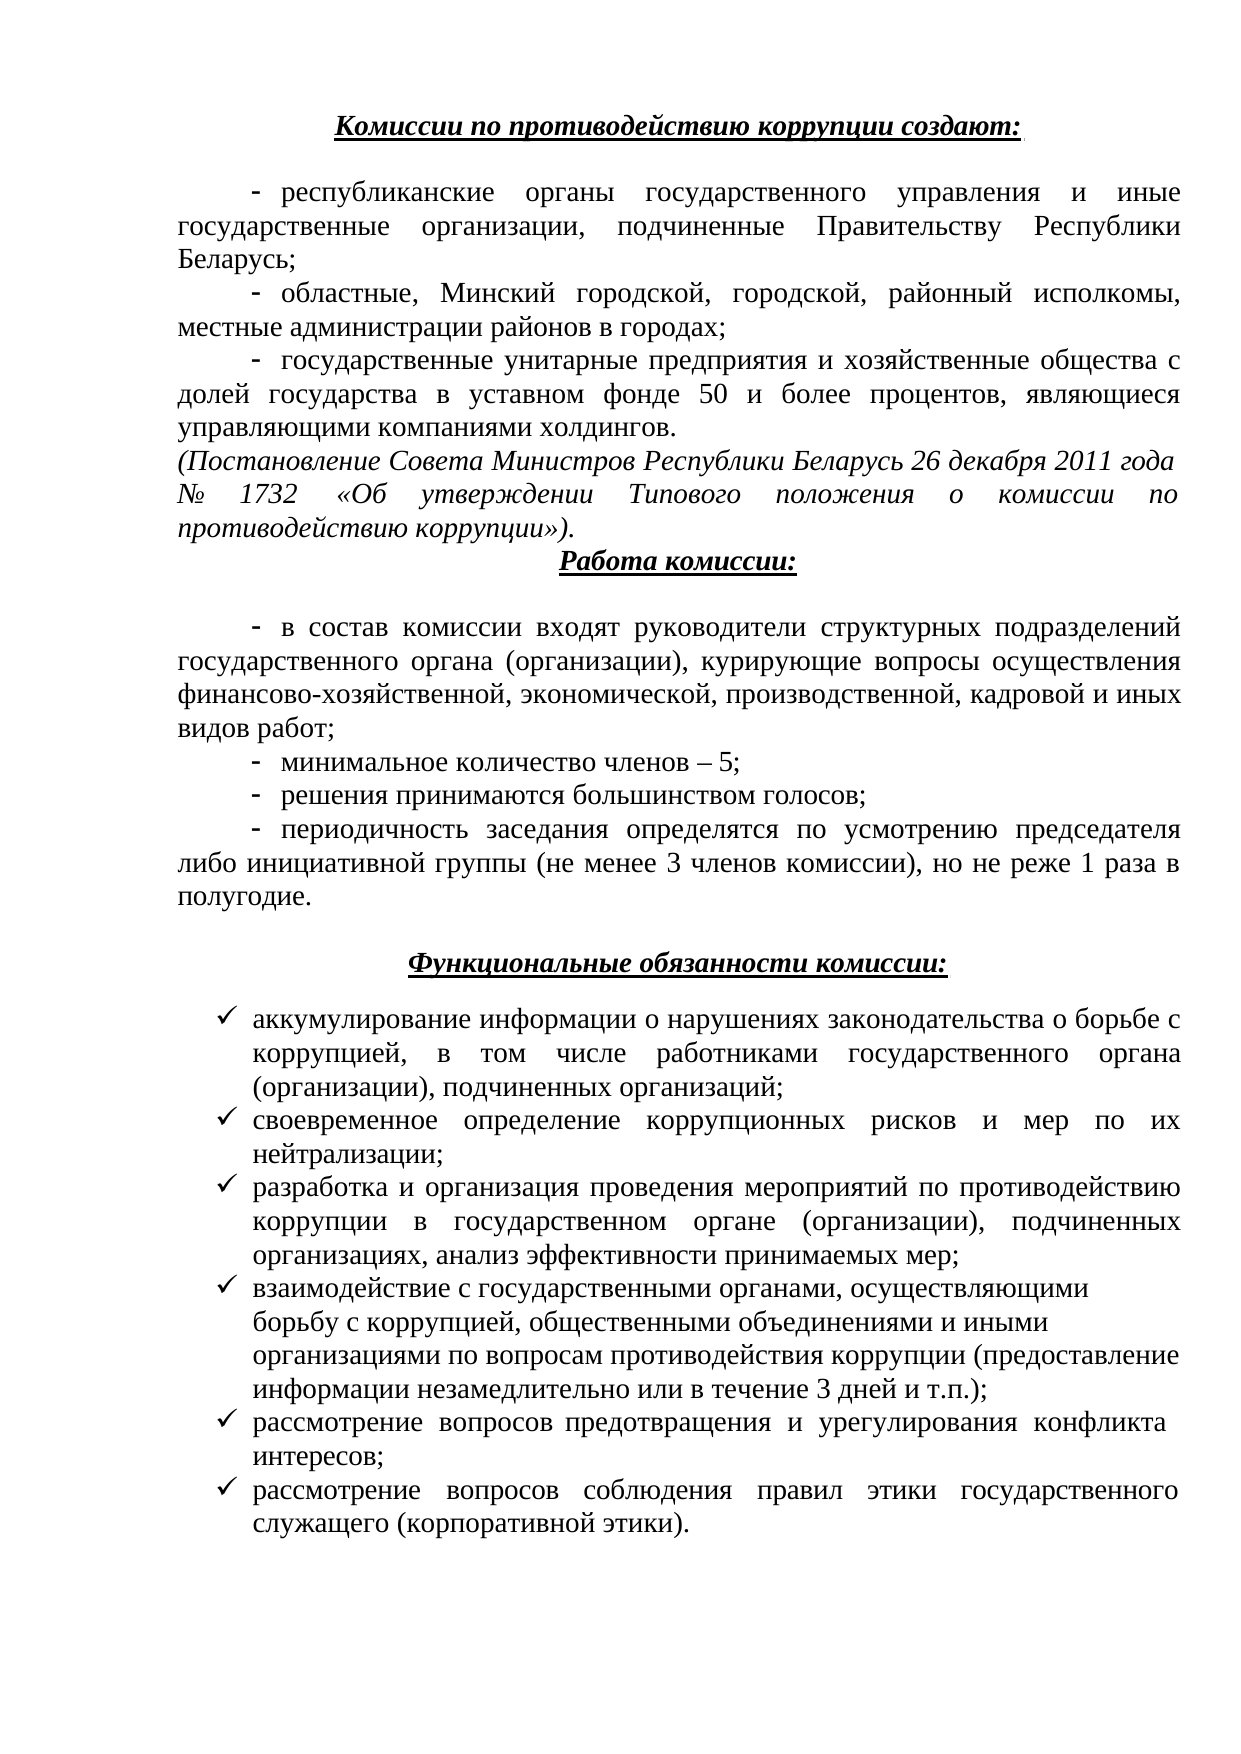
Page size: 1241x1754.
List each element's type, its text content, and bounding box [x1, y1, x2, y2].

list решения принимаются большинством голосов; [251, 777, 1196, 811]
list рассмотрение вопросов соблюдения правил этики государственного служащего (корпоративной этики). [215, 1472, 1182, 1539]
list разработка и организация проведения мероприятий по противодействию коррупции в государственном органе (организации), подчиненных организациях, анализ эффективности принимаемых мер; [215, 1169, 1182, 1270]
list республиканские органы государственного управления и иные государственные организации, подчиненные Правительству Республики Беларусь; [177, 174, 1182, 275]
list областные, Минский городской, городской, районный исполкомы, местные администрации районов в городах; [177, 275, 1182, 342]
list в состав комиссии входят руководители структурных подразделений государственного органа (организации), курирующие вопросы осуществления финансово-хозяйственной, экономической, производственной, кадровой и иных видов работ; [177, 609, 1182, 744]
subtitle Комиссии по противодействию коррупции создают: [193, 108, 1165, 142]
subtitle Работа комиссии: [193, 543, 1165, 577]
list взаимодействие с государственными органами, осуществляющими борьбу с коррупцией, общественными объединениями и иными организациями по вопросам противодействия коррупции (предоставление информации незамедлительно или в течение 3 дней и т.п.); [215, 1270, 1182, 1404]
text № 1732 «Об утверждении Типового положения о комиссии по противодействию коррупции»). [177, 476, 1182, 543]
list своевременное определение коррупционных рисков и мер по их нейтрализации; [215, 1102, 1181, 1169]
list минимальное количество членов – 5; [251, 744, 1196, 777]
list рассмотрение вопросов предотвращения и урегулирования конфликта интересов; [215, 1404, 1182, 1472]
subtitle Функциональные обязанности комиссии: [193, 945, 1165, 979]
list государственные унитарные предприятия и хозяйственные общества с долей государства в уставном фонде 50 и более процентов, являющиеся управляющими компаниями холдингов. [177, 342, 1182, 443]
text (Постановление Совета Министров Республики Беларусь 26 декабря 2011 года [177, 443, 1196, 476]
list аккумулирование информации о нарушениях законодательства о борьбе с коррупцией, в том числе работниками государственного органа (организации), подчиненных организаций; [215, 1002, 1182, 1102]
list периодичность заседания определятся по усмотрению председателя либо инициативной группы (не менее 3 членов комиссии), но не реже 1 раза в полугодие. [177, 811, 1182, 912]
